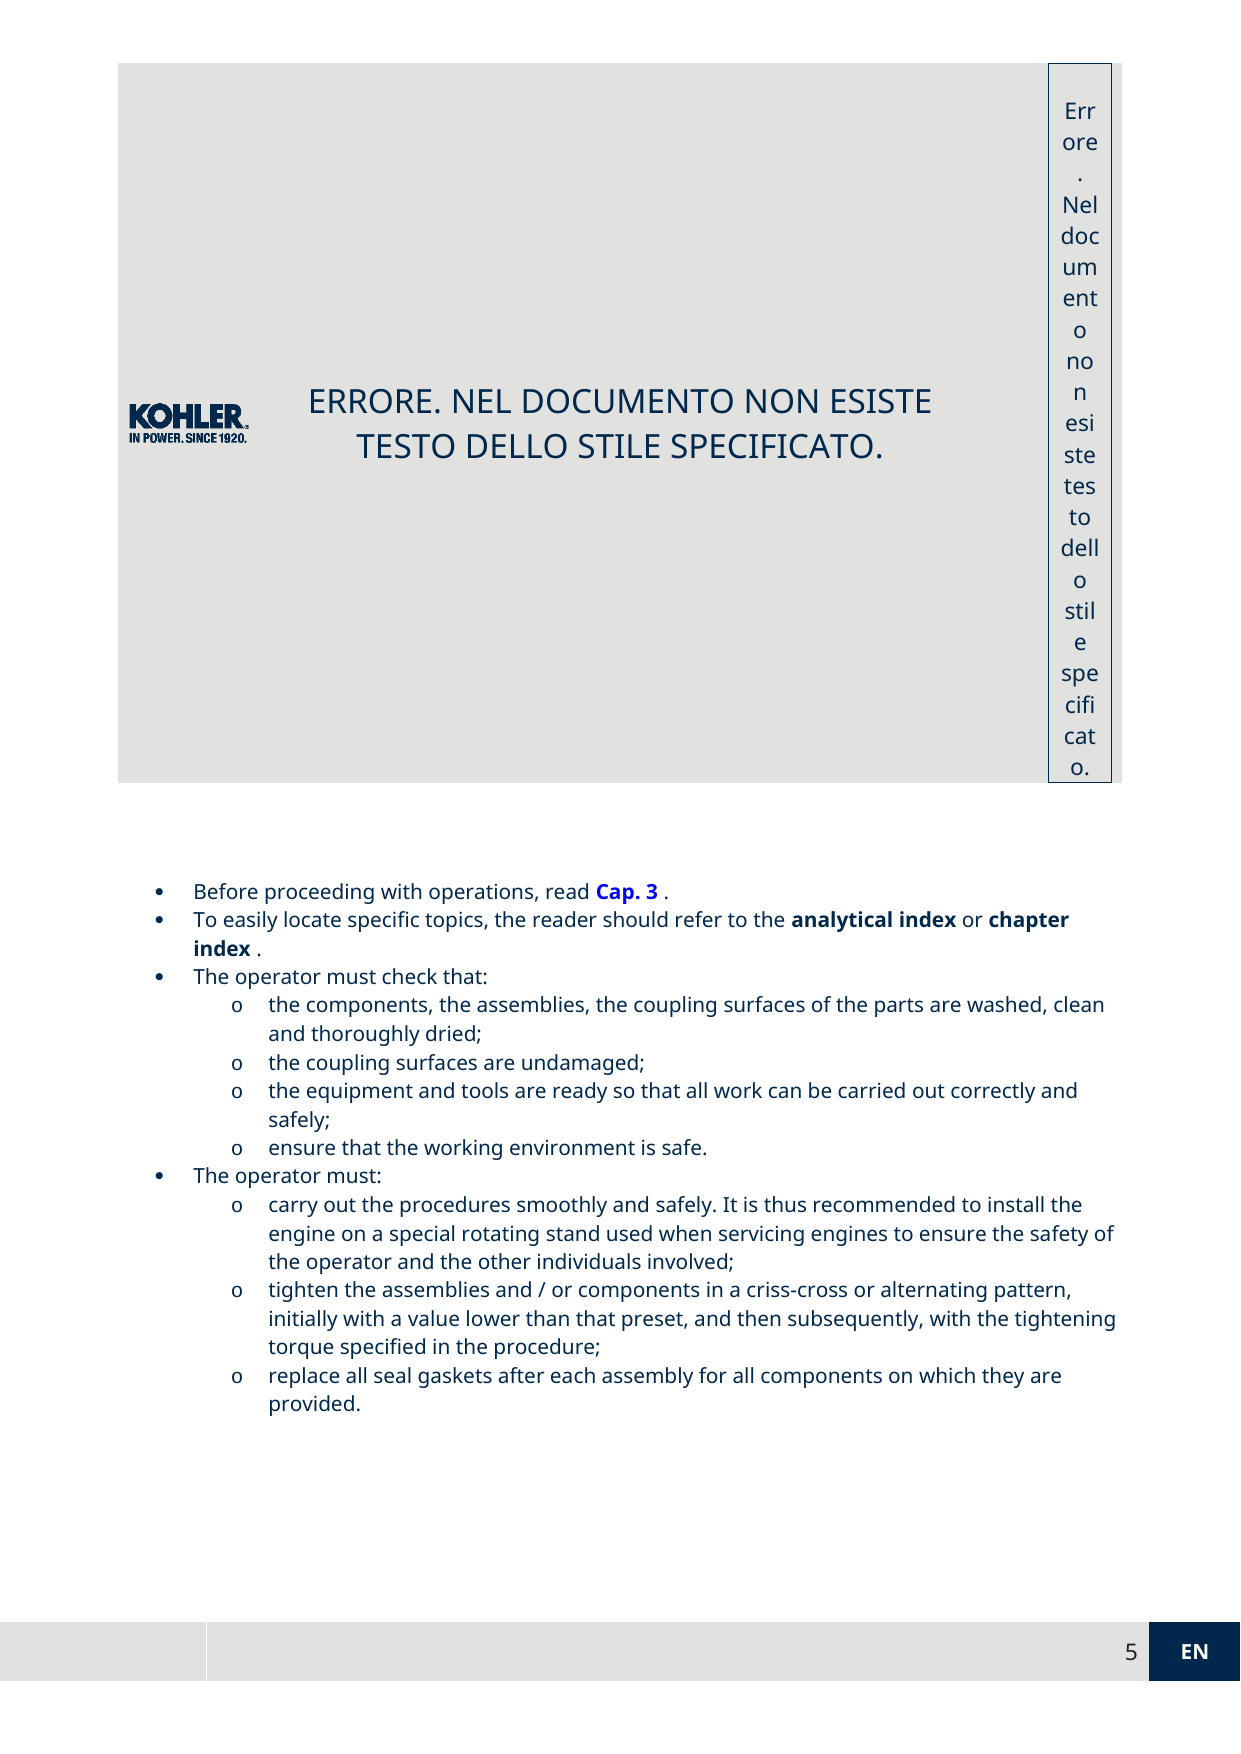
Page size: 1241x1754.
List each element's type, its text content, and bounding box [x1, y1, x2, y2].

list The operator must: [156, 1162, 1122, 1190]
list the coupling surfaces are undamaged; [231, 1048, 1122, 1076]
list the components, the assemblies, the coupling surfaces of the parts are washed, clean and thoroughly dried; [231, 991, 1122, 1048]
list carry out the procedures smoothly and safely. It is thus recommended to install the engine on a special rotating stand used when servicing engines to ensure the safety of the operator and the other individuals involved; [231, 1190, 1122, 1276]
picture [129, 403, 249, 443]
list tighten the assemblies and / or components in a criss-cross or alternating pattern, initially with a value lower than that preset, and then subsequently, with the tightening torque specified in the procedure; [231, 1276, 1122, 1361]
list Before proceeding with operations, read Cap. 3 . [156, 877, 1122, 905]
list replace all seal gaskets after each assembly for all components on which they are provided. [231, 1361, 1122, 1418]
list The operator must check that: [156, 962, 1122, 991]
list ensure that the working environment is safe. [231, 1133, 1122, 1162]
list To easily locate specific topics, the reader should refer to the analytical index or chapter index . [156, 905, 1122, 962]
list the equipment and tools are ready so that all work can be carried out correctly and safely; [231, 1076, 1122, 1133]
